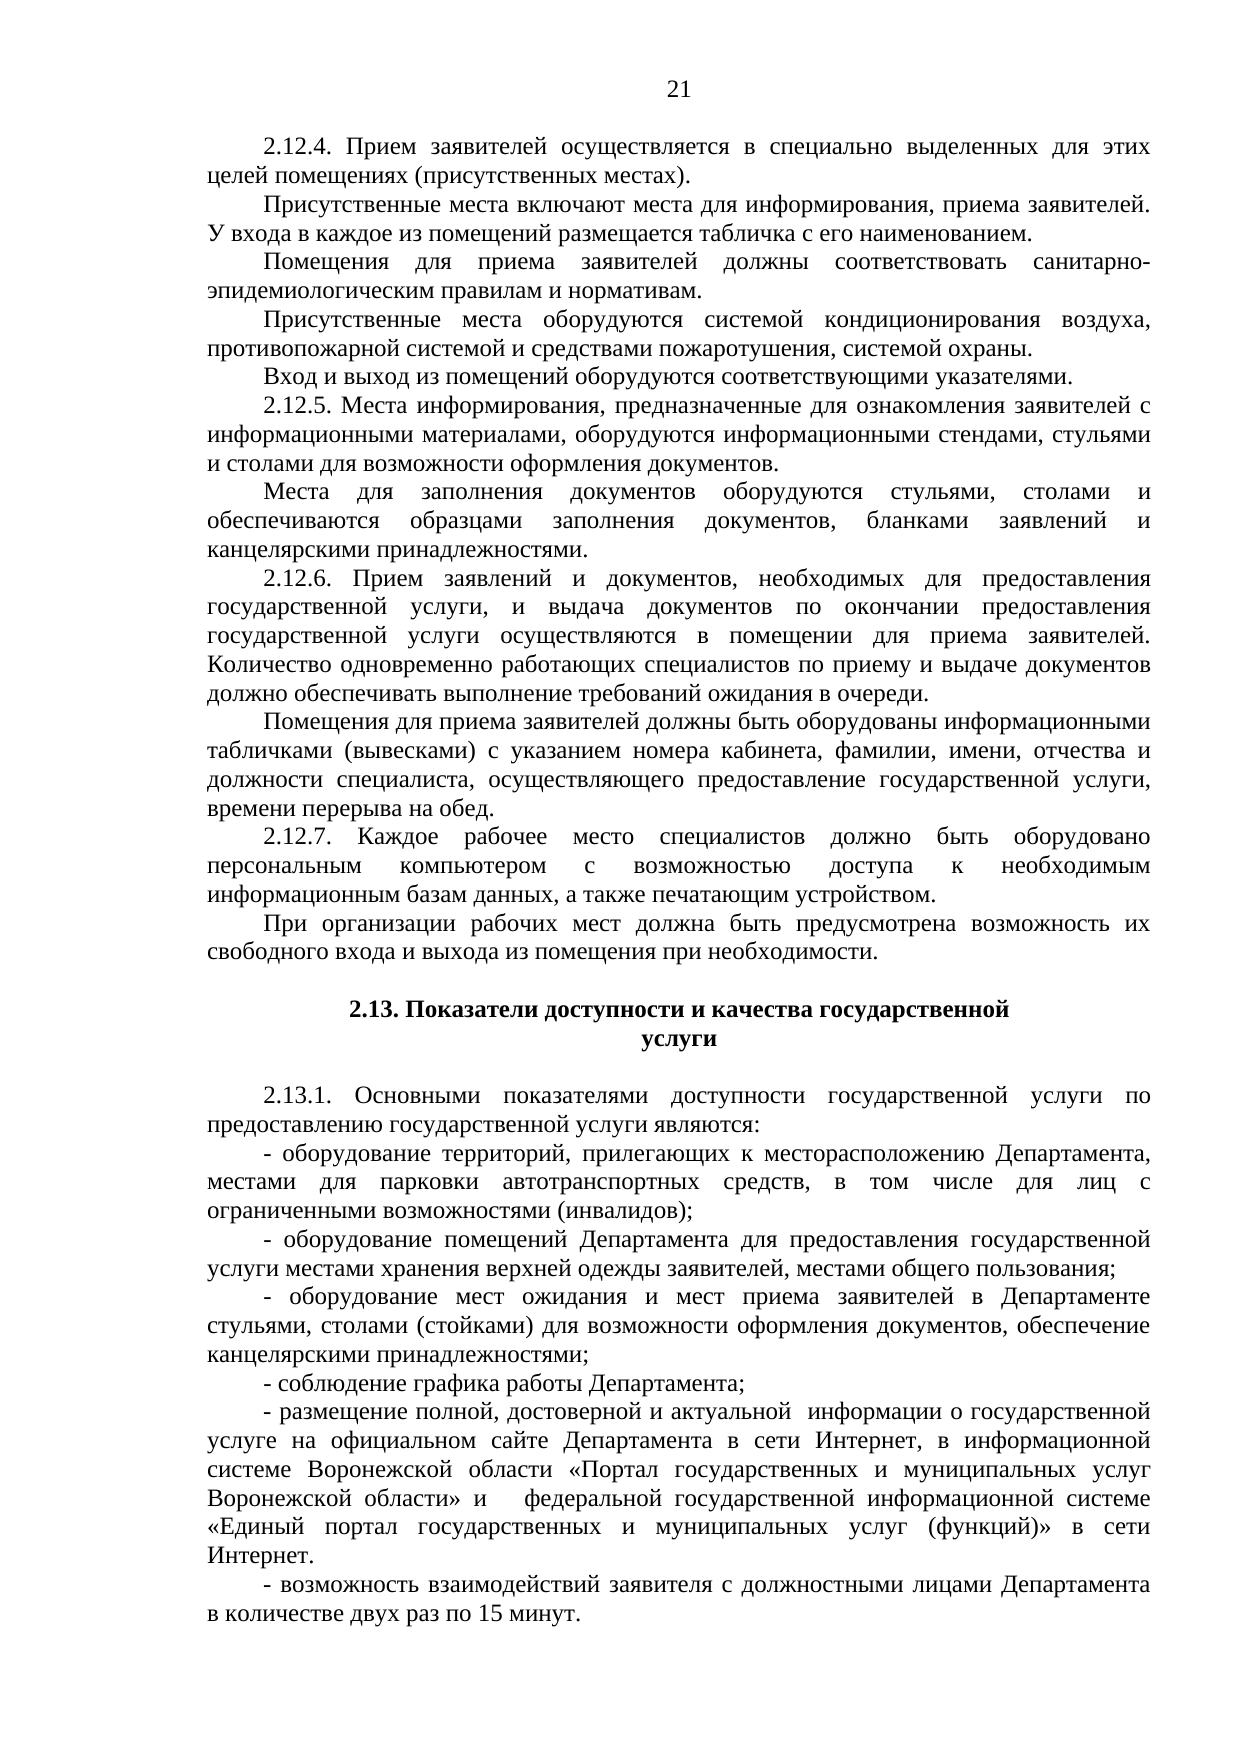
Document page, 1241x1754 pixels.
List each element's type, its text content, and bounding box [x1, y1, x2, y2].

text Вход и выход из помещений оборудуются соответствующими указателями. [207, 361, 1152, 390]
text - оборудование помещений Департамента для предоставления государственной услуги местами хранения верхней одежды заявителей, местами общего пользования; [207, 1224, 1152, 1281]
text Помещения для приема заявителей должны быть оборудованы информационными табличками (вывесками) с указанием номера кабинета, фамилии, имени, отчества и должности специалиста, осуществляющего предоставление государственной услуги, времени перерыва на обед. [207, 706, 1152, 821]
text Места для заполнения документов оборудуются стульями, столами и обеспечиваются образцами заполнения документов, бланками заявлений и канцелярскими принадлежностями. [207, 476, 1152, 563]
text - оборудование территорий, прилегающих к месторасположению Департамента, местами для парковки автотранспортных средств, в том числе для лиц с ограниченными возможностями (инвалидов); [207, 1138, 1152, 1224]
text - возможность взаимодействий заявителя с должностными лицами Департамента в количестве двух раз по 15 минут. [207, 1569, 1152, 1626]
text 2.12.6. Прием заявлений и документов, необходимых для предоставления государственной услуги, и выдача документов по окончании предоставления государственной услуги осуществляются в помещении для приема заявителей. Количество одновременно работающих специалистов по приему и выдаче документов должно обеспечивать выполнение требований ожидания в очереди. [207, 563, 1152, 706]
text 2.13. Показатели доступности и качества государственной [207, 994, 1152, 1023]
text - оборудование мест ожидания и мест приема заявителей в Департаменте стульями, столами (стойками) для возможности оформления документов, обеспечение канцелярскими принадлежностями; [207, 1281, 1152, 1368]
text 2.12.4. Прием заявителей осуществляется в специально выделенных для этих целей помещениях (присутственных местах). [207, 131, 1152, 189]
text - соблюдение графика работы Департамента; [207, 1368, 1152, 1396]
text Присутственные места включают места для информирования, приема заявителей. У входа в каждое из помещений размещается табличка с его наименованием. [207, 189, 1152, 246]
text При организации рабочих мест должна быть предусмотрена возможность их свободного входа и выхода из помещения при необходимости. [207, 908, 1152, 965]
text услуги [207, 1023, 1152, 1051]
text 2.12.7. Каждое рабочее место специалистов должно быть оборудовано персональным компьютером с возможностью доступа к необходимым информационным базам данных, а также печатающим устройством. [207, 821, 1152, 908]
text 2.12.5. Места информирования, предназначенные для ознакомления заявителей с информационными материалами, оборудуются информационными стендами, стульями и столами для возможности оформления документов. [207, 390, 1152, 476]
text Присутственные места оборудуются системой кондиционирования воздуха, противопожарной системой и средствами пожаротушения, системой охраны. [207, 304, 1152, 361]
text - размещение полной, достоверной и актуальной информации о государственной услуге на официальном сайте Департамента в сети Интернет, в информационной системе Воронежской области «Портал государственных и муниципальных услуг Воронежской области» и федеральной государственной информационной системе «Единый портал государственных и муниципальных услуг (функций)» в сети Интернет. [207, 1396, 1152, 1569]
text 2.13.1. Основными показателями доступности государственной услуги по предоставлению государственной услуги являются: [207, 1080, 1152, 1138]
text Помещения для приема заявителей должны соответствовать санитарно-эпидемиологическим правилам и нормативам. [207, 246, 1152, 304]
